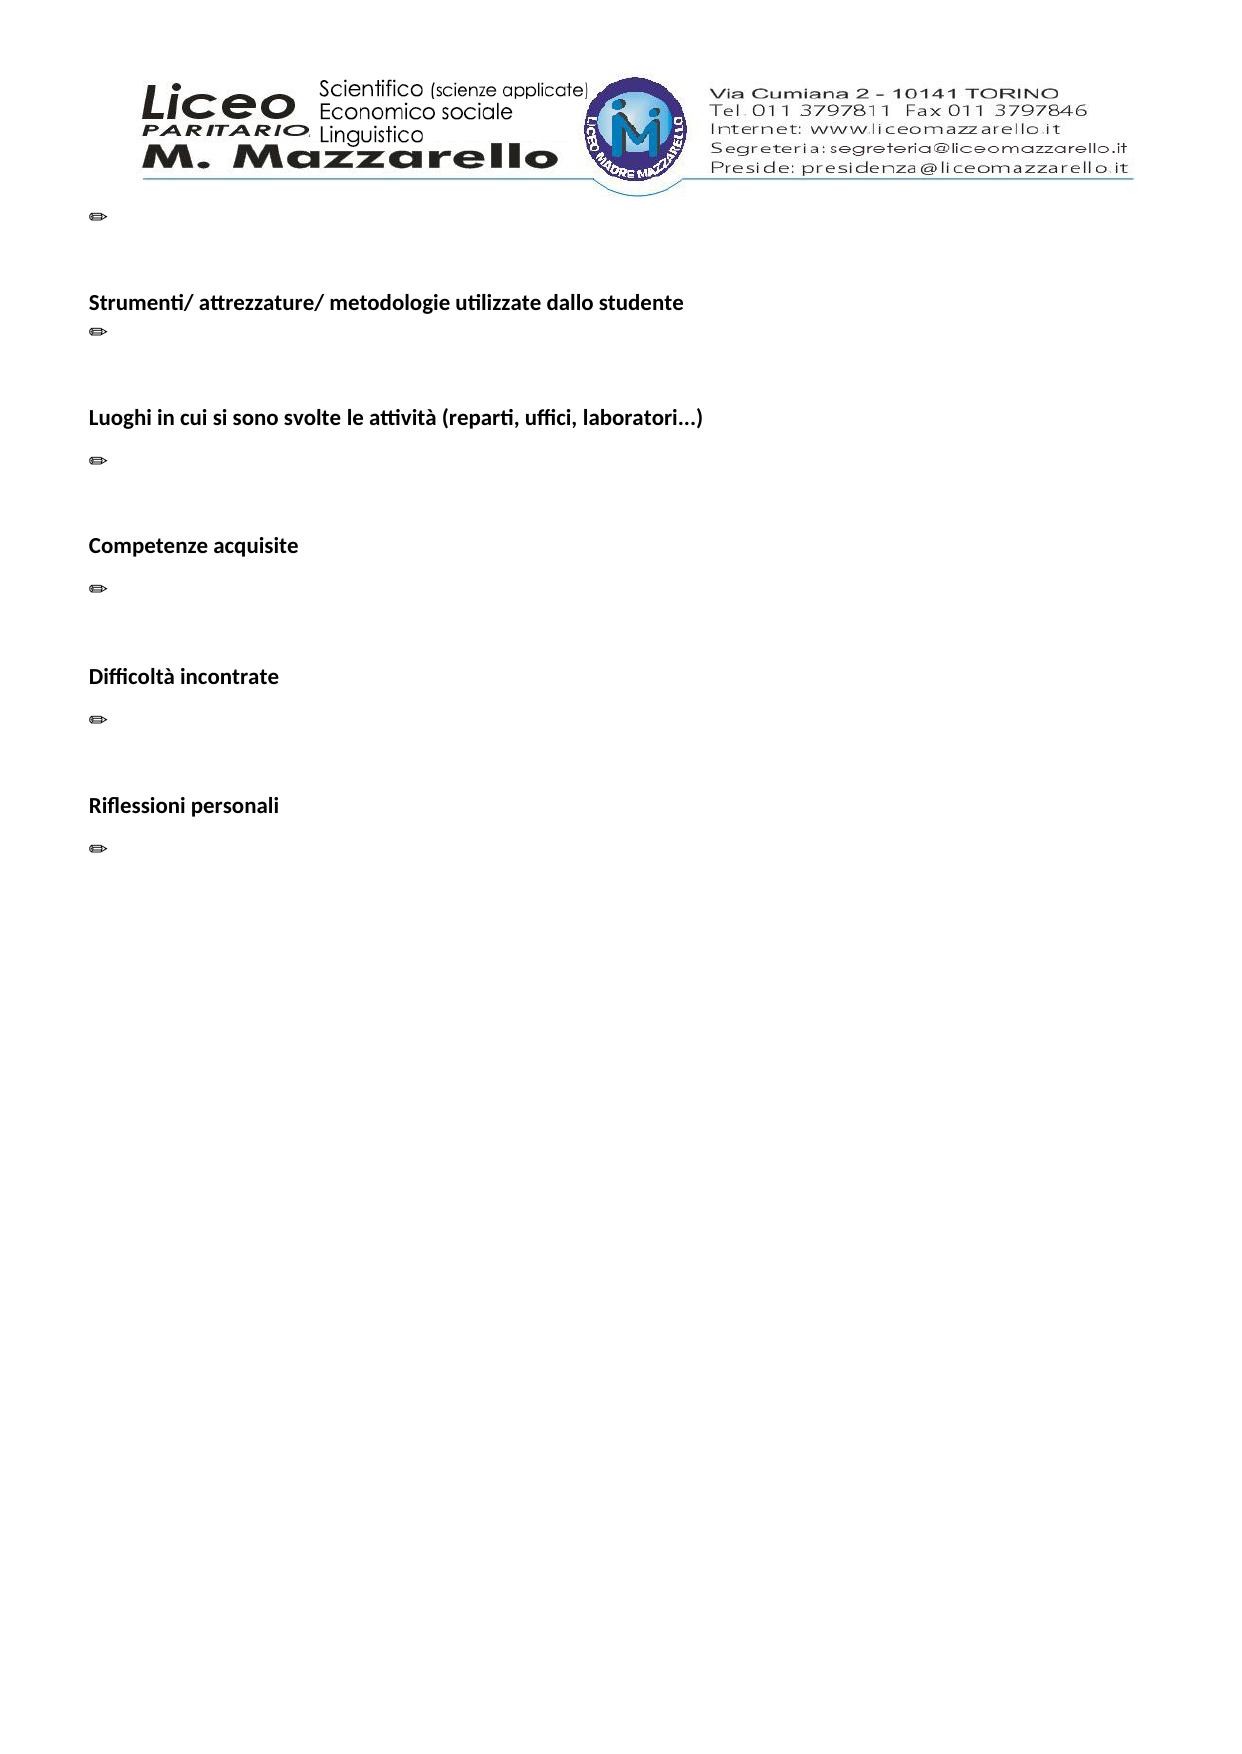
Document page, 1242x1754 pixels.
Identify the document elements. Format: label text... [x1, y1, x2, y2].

text ✏️ [89, 445, 1204, 476]
text Competenze acquisite [89, 531, 1204, 559]
text ✏️ [89, 704, 1204, 736]
text ✏️ [89, 833, 1204, 864]
picture [136, 73, 1140, 202]
text ✏️ [89, 573, 1204, 604]
text Luoghi in cui si sono svolte le attività (reparti, uffici, laboratori...) [89, 403, 1204, 431]
text ✏️ [89, 201, 1204, 233]
text Difficoltà incontrate [89, 662, 1204, 690]
text Riflessioni personali [89, 791, 1204, 819]
text ✏️ [89, 316, 1204, 347]
text Strumenti/ attrezzature/ metodologie utilizzate dallo studente [89, 288, 1204, 316]
